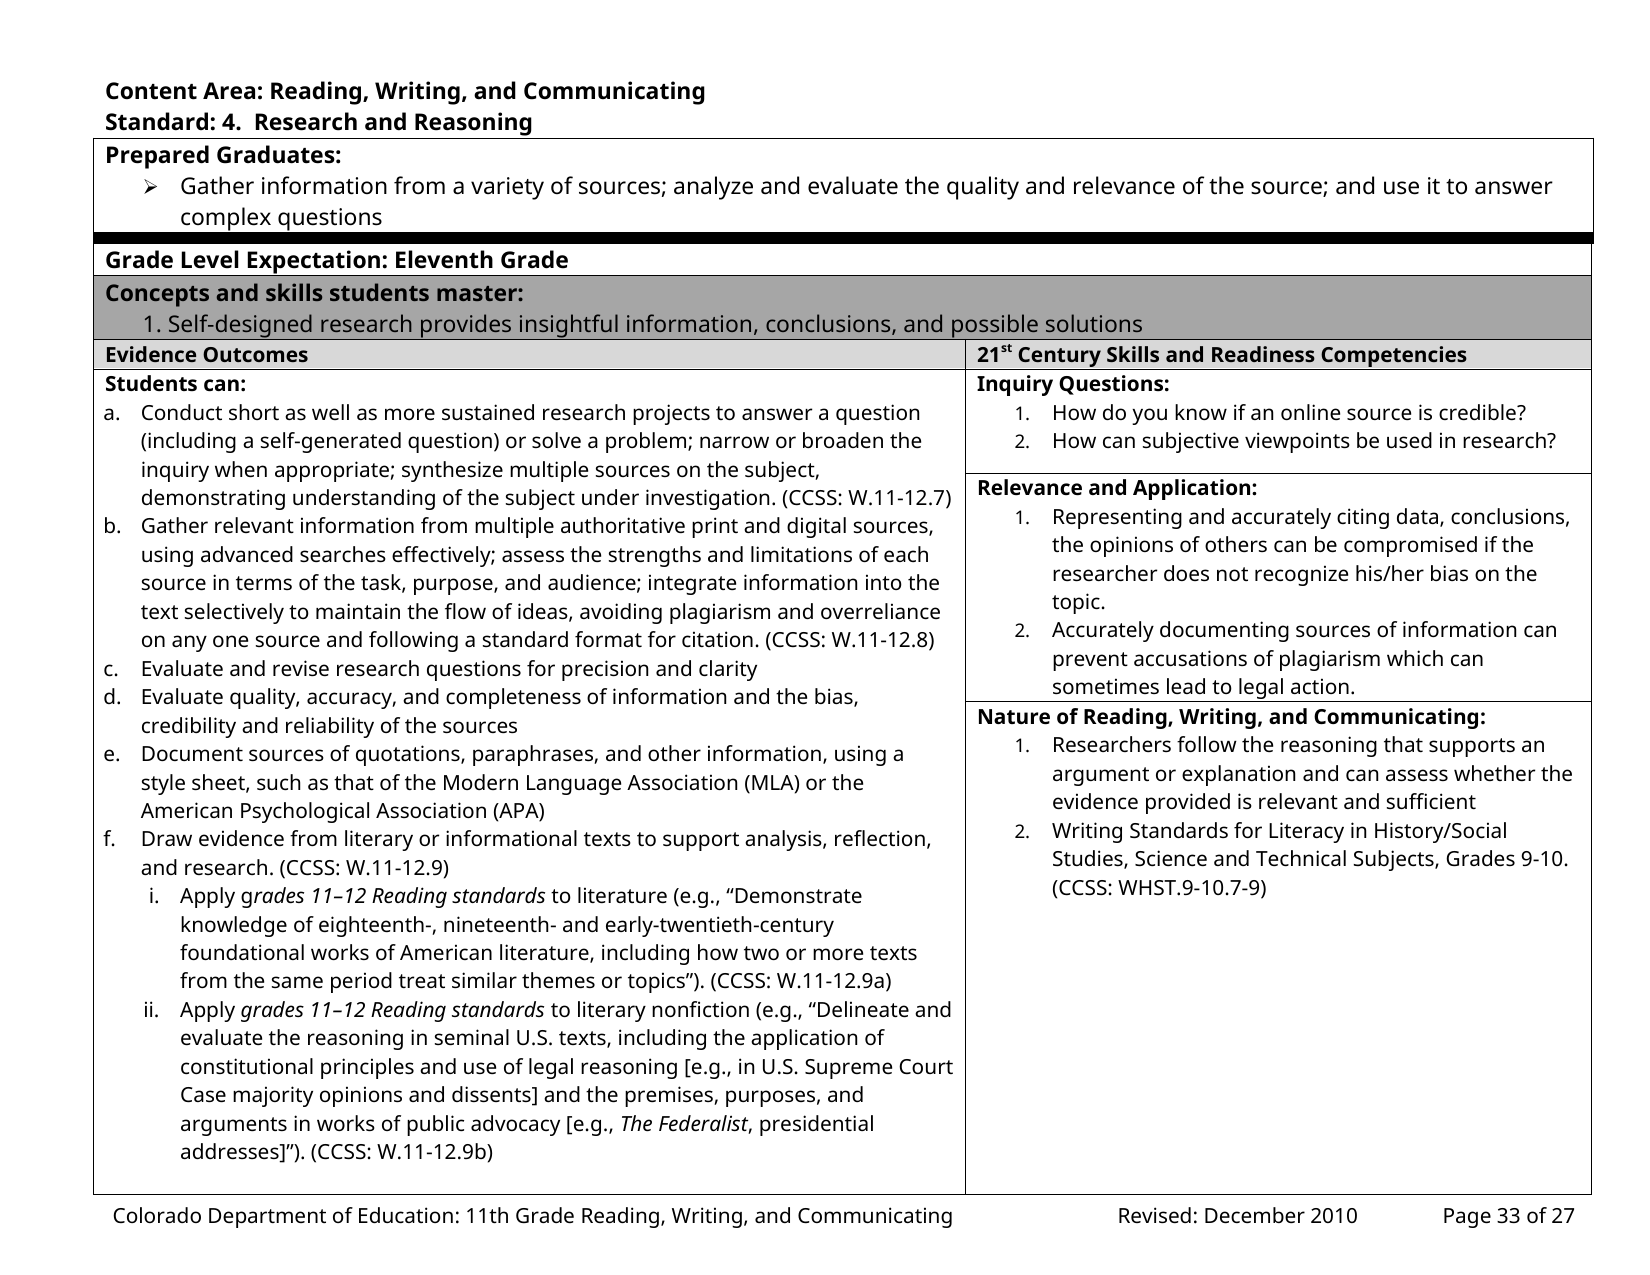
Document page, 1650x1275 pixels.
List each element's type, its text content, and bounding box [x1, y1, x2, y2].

table_cell Relevance and Application: Representing and accurately citing data, conclusions, the opinions of others can be compromised if the researcher does not recognize his/her bias on the topic. Accurately documenting sources of information can prevent accusations of plagiarism which can sometimes lead to legal action. [966, 474, 1591, 701]
table_cell 21st Century Skills and Readiness Competencies [966, 340, 1591, 368]
table_cell Standard: 4. Research and Reasoning [94, 106, 1594, 137]
table_cell Grade Level Expectation: Eleventh Grade [94, 244, 1591, 275]
table_cell Evidence Outcomes [94, 340, 965, 368]
table_cell Students can: Conduct short as well as more sustained research projects to answer a question (including a self-generated question) or solve a problem; narrow or broaden the inquiry when appropriate; synthesize multiple sources on the subject, demonstrating understanding of the subject under investigation. (CCSS: W.11-12.7) Gather relevant information from multiple authoritative print and digital sources, using advanced searches effectively; assess the strengths and limitations of each source in terms of the task, purpose, and audience; integrate information into the text selectively to maintain the flow of ideas, avoiding plagiarism and overreliance on any one source and following a standard format for citation. (CCSS: W.11-12.8) Evaluate and revise research questions for precision and clarity Evaluate quality, accuracy, and completeness of information and the bias, credibility and reliability of the sources Document sources of quotations, paraphrases, and other information, using a style sheet, such as that of the Modern Language Association (MLA) or the American Psychological Association (APA) Draw evidence from literary or informational texts to support analysis, reflection, and research. (CCSS: W.11-12.9) Apply grades 11–12 Reading standards to literature (e.g., “Demonstrate knowledge of eighteenth-, nineteenth- and early-twentieth-century foundational works of American literature, including how two or more texts from the same period treat similar themes or topics”). (CCSS: W.11-12.9a) Apply grades 11–12 Reading standards to literary nonfiction (e.g., “Delineate and evaluate the reasoning in seminal U.S. texts, including the application of constitutional principles and use of legal reasoning [e.g., in U.S. Supreme Court Case majority opinions and dissents] and the premises, purposes, and arguments in works of public advocacy [e.g., The Federalist, presidential addresses]”). (CCSS: W.11-12.9b) [94, 370, 965, 1194]
table_cell Prepared Graduates: Gather information from a variety of sources; analyze and evaluate the quality and relevance of the source; and use it to answer complex questions [94, 139, 1593, 232]
table_cell Nature of Reading, Writing, and Communicating: Researchers follow the reasoning that supports an argument or explanation and can assess whether the evidence provided is relevant and sufficient Writing Standards for Literacy in History/Social Studies, Science and Technical Subjects, Grades 9-10. (CCSS: WHST.9-10.7-9) [966, 702, 1591, 1194]
table_cell Inquiry Questions: How do you know if an online source is credible? How can subjective viewpoints be used in research? [966, 370, 1591, 472]
table_cell 1. Self-designed research provides insightful information, conclusions, and possible solutions [94, 308, 1591, 339]
table_cell Concepts and skills students master: [94, 276, 1591, 308]
table_cell [94, 233, 1593, 243]
table_header Content Area: Reading, Writing, and Communicating [94, 75, 1594, 106]
